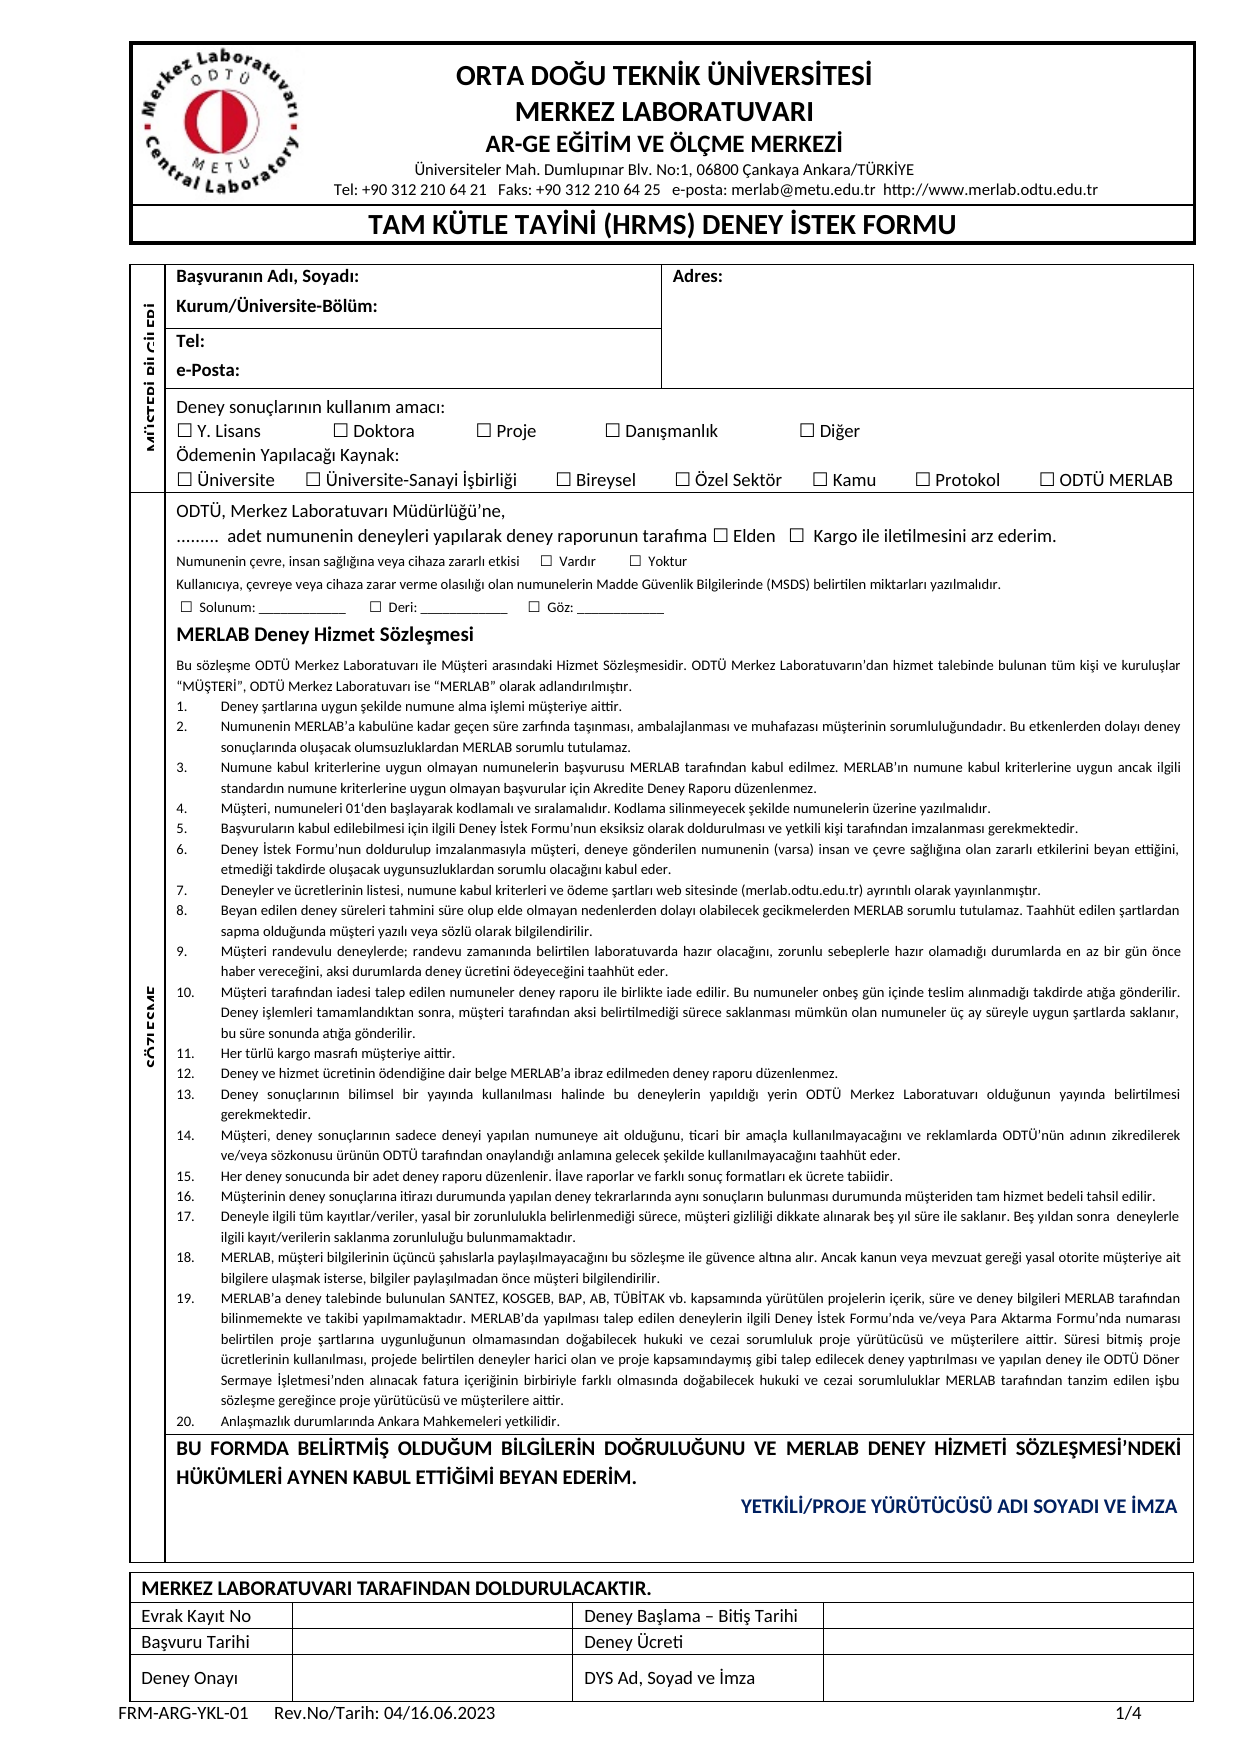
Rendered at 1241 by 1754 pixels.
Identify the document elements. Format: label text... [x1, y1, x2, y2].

table_header Adres: [662, 265, 1193, 388]
table_cell SÖZLEŞME [131, 493, 164, 1562]
table_cell Deney sonuçlarının kullanım amacı: Y. Lisans Doktora Proje Danışmanlık Diğer Ödemenin Yapılacağı Kaynak: Üniversite Üniversite-Sanayi İşbirliği Bireysel Özel Sektör Kamu Protokol ODTÜ MERLAB [166, 389, 1193, 492]
table_header Başvuranın Adı, Soyadı: Kurum/Üniversite-Bölüm: [166, 265, 661, 328]
table_cell BU FORMDA BELİRTMİŞ OLDUĞUM BİLGİLERİN DOĞRULUĞUNU VE MERLAB DENEY HİZMETİ SÖZLEŞMESİ’NDEKİ HÜKÜMLERİ AYNEN KABUL ETTİĞİMİ BEYAN EDERİM. YETKİLİ/PROJE YÜRÜTÜCÜSÜ ADI SOYADI VE İMZA [166, 1435, 1193, 1562]
table_cell Tel: e-Posta: [166, 329, 661, 388]
table_cell ODTÜ, Merkez Laboratuvarı Müdürlüğü’ne, ......... adet numunenin deneyleri yapılarak deney raporunun tarafıma Elden Kargo ile iletilmesini arz ederim. Numunenin çevre, insan sağlığına veya cihaza zararlı etkisi Vardır Yoktur Kullanıcıya, çevreye veya cihaza zarar verme olasılığı olan numunelerin Madde Güvenlik Bilgilerinde (MSDS) belirtilen miktarları yazılmalıdır. Solunum: ____________ Deri: ____________ Göz: ____________ MERLAB Deney Hizmet Sözleşmesi Bu sözleşme ODTÜ Merkez Laboratuvarı ile Müşteri arasındaki Hizmet Sözleşmesidir. ODTÜ Merkez Laboratuvarın’dan hizmet talebinde bulunan tüm kişi ve kuruluşlar “MÜŞTERİ”, ODTÜ Merkez Laboratuvarı ise “MERLAB” olarak adlandırılmıştır. Deney şartlarına uygun şekilde numune alma işlemi müşteriye aittir. Numunenin MERLAB’a kabulüne kadar geçen süre zarfında taşınması, ambalajlanması ve muhafazası müşterinin sorumluluğundadır. Bu etkenlerden dolayı deney sonuçlarında oluşacak olumsuzluklardan MERLAB sorumlu tutulamaz. Numune kabul kriterlerine uygun olmayan numunelerin başvurusu MERLAB tarafından kabul edilmez. MERLAB’ın numune kabul kriterlerine uygun ancak ilgili standardın numune kriterlerine uygun olmayan başvurular için Akredite Deney Raporu düzenlenmez. Müşteri, numuneleri 01‘den başlayarak kodlamalı ve sıralamalıdır. Kodlama silinmeyecek şekilde numunelerin üzerine yazılmalıdır. Başvuruların kabul edilebilmesi için ilgili Deney İstek Formu’nun eksiksiz olarak doldurulması ve yetkili kişi tarafından imzalanması gerekmektedir. Deney İstek Formu’nun doldurulup imzalanmasıyla müşteri, deneye gönderilen numunenin (varsa) insan ve çevre sağlığına olan zararlı etkilerini beyan ettiğini, etmediği takdirde oluşacak uygunsuzluklardan sorumlu olacağını kabul eder. Deneyler ve ücretlerinin listesi, numune kabul kriterleri ve ödeme şartları web sitesinde (merlab.odtu.edu.tr) ayrıntılı olarak yayınlanmıştır. Beyan edilen deney süreleri tahmini süre olup elde olmayan nedenlerden dolayı olabilecek gecikmelerden MERLAB sorumlu tutulamaz. Taahhüt edilen şartlardan sapma olduğunda müşteri yazılı veya sözlü olarak bilgilendirilir. Müşteri randevulu deneylerde; randevu zamanında belirtilen laboratuvarda hazır olacağını, zorunlu sebeplerle hazır olamadığı durumlarda en az bir gün önce haber vereceğini, aksi durumlarda deney ücretini ödeyeceğini taahhüt eder. Müşteri tarafından iadesi talep edilen numuneler deney raporu ile birlikte iade edilir. Bu numuneler onbeş gün içinde teslim alınmadığı takdirde atığa gönderilir. Deney işlemleri tamamlandıktan sonra, müşteri tarafından aksi belirtilmediği sürece saklanması mümkün olan numuneler üç ay süreyle uygun şartlarda saklanır, bu süre sonunda atığa gönderilir. Her türlü kargo masrafı müşteriye aittir. Deney ve hizmet ücretinin ödendiğine dair belge MERLAB’a ibraz edilmeden deney raporu düzenlenmez. Deney sonuçlarının bilimsel bir yayında kullanılması halinde bu deneylerin yapıldığı yerin ODTÜ Merkez Laboratuvarı olduğunun yayında belirtilmesi gerekmektedir. Müşteri, deney sonuçlarının sadece deneyi yapılan numuneye ait olduğunu, ticari bir amaçla kullanılmayacağını ve reklamlarda ODTÜ’nün adının zikredilerek ve/veya sözkonusu ürünün ODTÜ tarafından onaylandığı anlamına gelecek şekilde kullanılmayacağını taahhüt eder. Her deney sonucunda bir adet deney raporu düzenlenir. İlave raporlar ve farklı sonuç formatları ek ücrete tabiidir. Müşterinin deney sonuçlarına itirazı durumunda yapılan deney tekrarlarında aynı sonuçların bulunması durumunda müşteriden tam hizmet bedeli tahsil edilir. Deneyle ilgili tüm kayıtlar/veriler, yasal bir zorunlulukla belirlenmediği sürece, müşteri gizliliği dikkate alınarak beş yıl süre ile saklanır. Beş yıldan sonra deneylerle ilgili kayıt/verilerin saklanma zorunluluğu bulunmamaktadır. MERLAB, müşteri bilgilerinin üçüncü şahıslarla paylaşılmayacağını bu sözleşme ile güvence altına alır. Ancak kanun veya mevzuat gereği yasal otorite müşteriye ait bilgilere ulaşmak isterse, bilgiler paylaşılmadan önce müşteri bilgilendirilir. MERLAB’a deney talebinde bulunulan SANTEZ, KOSGEB, BAP, AB, TÜBİTAK vb. kapsamında yürütülen projelerin içerik, süre ve deney bilgileri MERLAB tarafından bilinmemekte ve takibi yapılmamaktadır. MERLAB’da yapılması talep edilen deneylerin ilgili Deney İstek Formu’nda ve/veya Para Aktarma Formu’nda numarası belirtilen proje şartlarına uygunluğunun olmamasından doğabilecek hukuki ve cezai sorumluluk proje yürütücüsü ve müşterilere aittir. Süresi bitmiş proje ücretlerinin kullanılması, projede belirtilen deneyler harici olan ve proje kapsamındaymış gibi talep edilecek deney yaptırılması ve yapılan deney ile ODTÜ Döner Sermaye İşletmesi’nden alınacak fatura içeriğinin birbiriyle farklı olmasında doğabilecek hukuki ve cezai sorumluluklar MERLAB tarafından tanzim edilen işbu sözleşme gereğince proje yürütücüsü ve müşterilere aittir. Anlaşmazlık durumlarında Ankara Mahkemeleri yetkilidir. [166, 493, 1193, 1434]
table_header MÜŞTERİ BİLGİLERİ [131, 265, 164, 492]
picture [136, 45, 306, 202]
